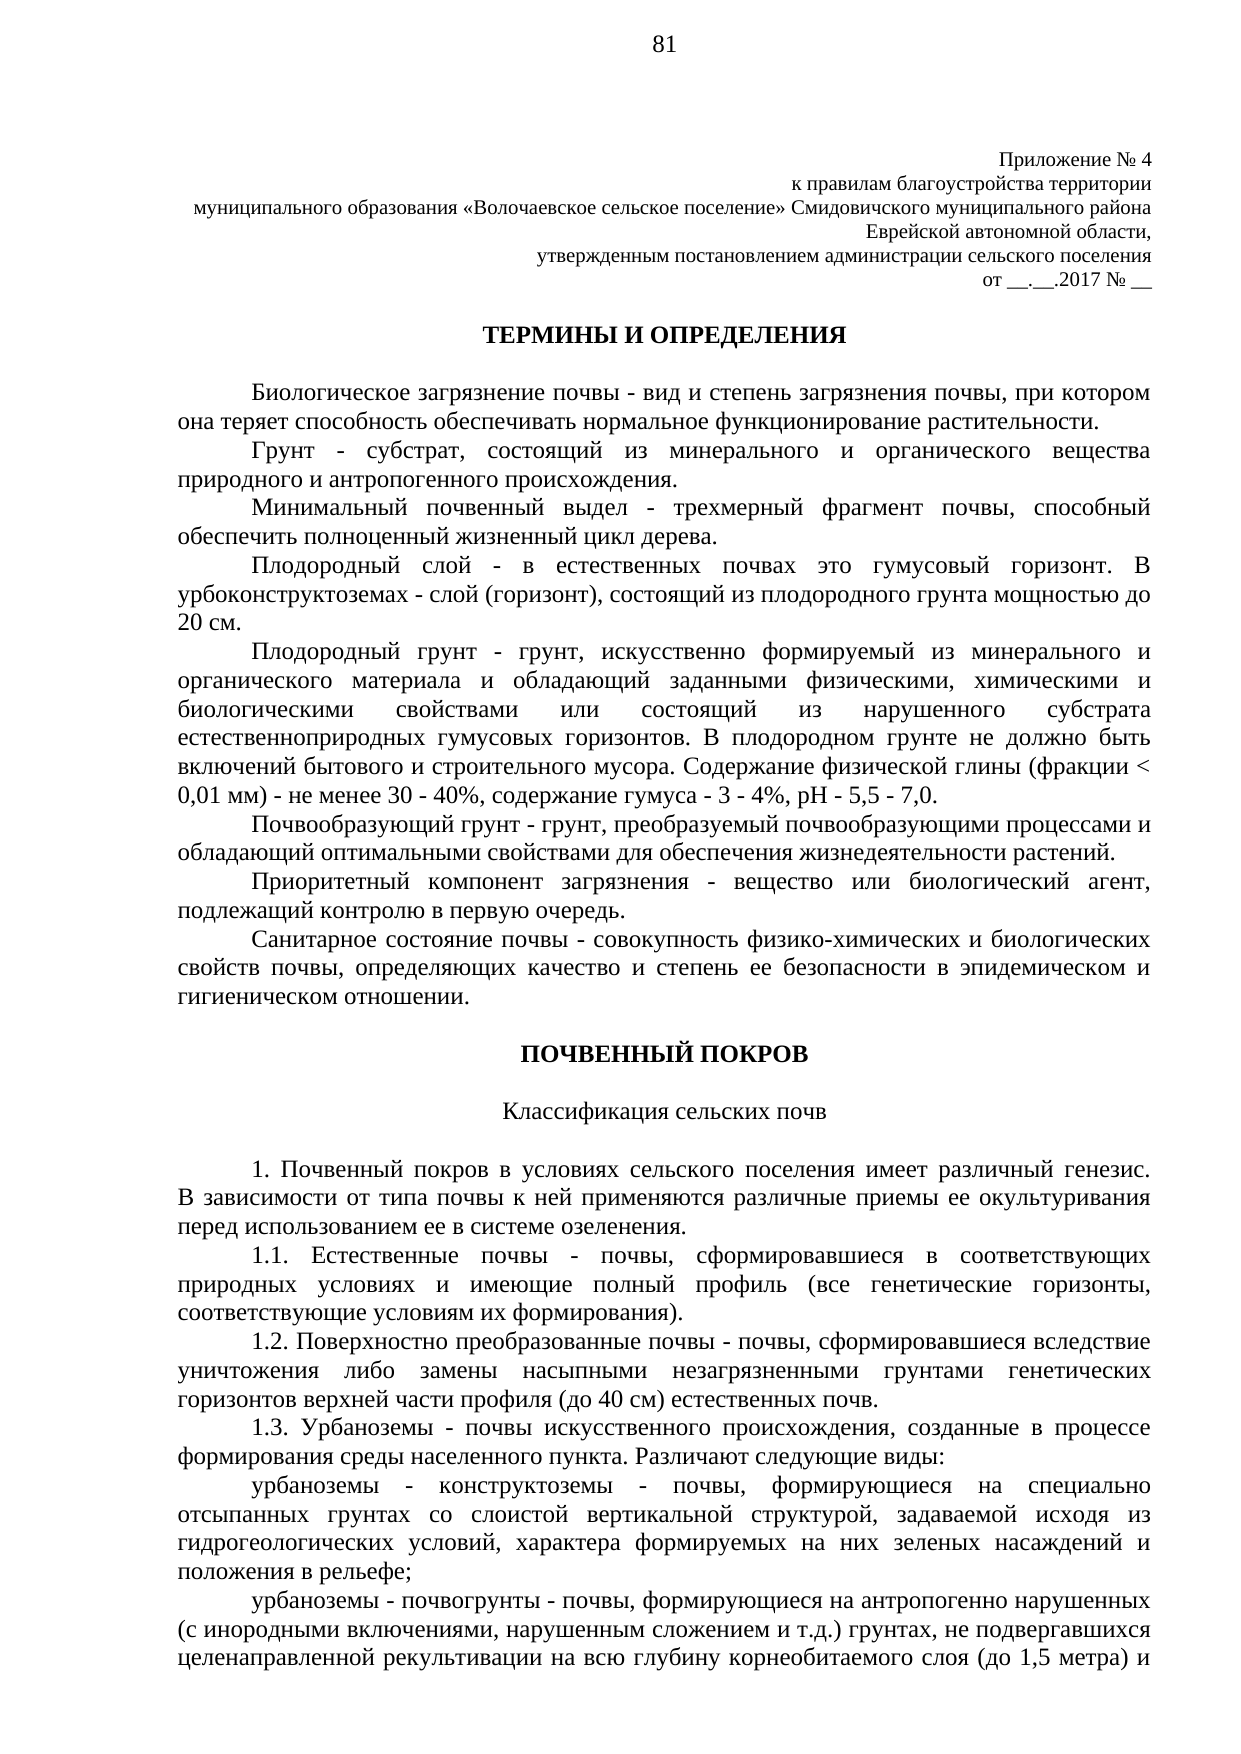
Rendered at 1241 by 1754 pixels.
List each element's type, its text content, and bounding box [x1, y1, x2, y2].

text утвержденным постановлением администрации сельского поселения [177, 243, 1152, 267]
text 1.3. Урбаноземы - почвы искусственного происхождения, созданные в процессе формирования среды населенного пункта. Различают следующие виды: [177, 1412, 1152, 1470]
text Приложение № 4 [177, 147, 1152, 171]
text ТЕРМИНЫ И ОПРЕДЕЛЕНИЯ [177, 320, 1152, 349]
text ПОЧВЕННЫЙ ПОКРОВ [177, 1039, 1152, 1067]
text урбаноземы - конструктоземы - почвы, формирующиеся на специально отсыпанных грунтах со слоистой вертикальной структурой, задаваемой исходя из гидрогеологических условий, характера формируемых на них зеленых насаждений и положения в рельефе; [177, 1470, 1152, 1585]
text Грунт - субстрат, состоящий из минерального и органического вещества природного и антропогенного происхождения. [177, 435, 1152, 492]
text Еврейской автономной области, [177, 219, 1152, 243]
text Минимальный почвенный выдел - трехмерный фрагмент почвы, способный обеспечить полноценный жизненный цикл дерева. [177, 492, 1152, 550]
text Плодородный слой - в естественных почвах это гумусовый горизонт. В урбоконструктоземах - слой (горизонт), состоящий из плодородного грунта мощностью до 20 см. [177, 550, 1152, 636]
text Санитарное состояние почвы - совокупность физико-химических и биологических свойств почвы, определяющих качество и степень ее безопасности в эпидемическом и гигиеническом отношении. [177, 924, 1152, 1010]
text к правилам благоустройства территории [177, 171, 1152, 195]
text 1.2. Поверхностно преобразованные почвы - почвы, сформировавшиеся вследствие уничтожения либо замены насыпными незагрязненными грунтами генетических горизонтов верхней части профиля (до 40 см) естественных почв. [177, 1326, 1152, 1412]
text Плодородный грунт - грунт, искусственно формируемый из минерального и органического материала и обладающий заданными физическими, химическими и биологическими свойствами или состоящий из нарушенного субстрата естественноприродных гумусовых горизонтов. В плодородном грунте не должно быть включений бытового и строительного мусора. Содержание физической глины (фракции < 0,01 мм) - не менее 30 - 40%, содержание гумуса - 3 - 4%, pH - 5,5 - 7,0. [177, 636, 1152, 809]
text Почвообразующий грунт - грунт, преобразуемый почвообразующими процессами и обладающий оптимальными свойствами для обеспечения жизнедеятельности растений. [177, 809, 1152, 866]
text 1. Почвенный покров в условиях сельского поселения имеет различный генезис. В зависимости от типа почвы к ней применяются различные приемы ее окультуривания перед использованием ее в системе озеленения. [177, 1154, 1152, 1240]
text муниципального образования «Волочаевское сельское поселение» Смидовичского муниципального района [177, 195, 1152, 219]
text 1.1. Естественные почвы - почвы, сформировавшиеся в соответствующих природных условиях и имеющие полный профиль (все генетические горизонты, соответствующие условиям их формирования). [177, 1240, 1152, 1326]
text Классификация сельских почв [177, 1096, 1152, 1125]
text Приоритетный компонент загрязнения - вещество или биологический агент, подлежащий контролю в первую очередь. [177, 866, 1152, 924]
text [177, 1585, 1152, 1671]
text Биологическое загрязнение почвы - вид и степень загрязнения почвы, при котором она теряет способность обеспечивать нормальное функционирование растительности. [177, 377, 1152, 435]
text от __.__.2017 № __ [177, 267, 1152, 291]
